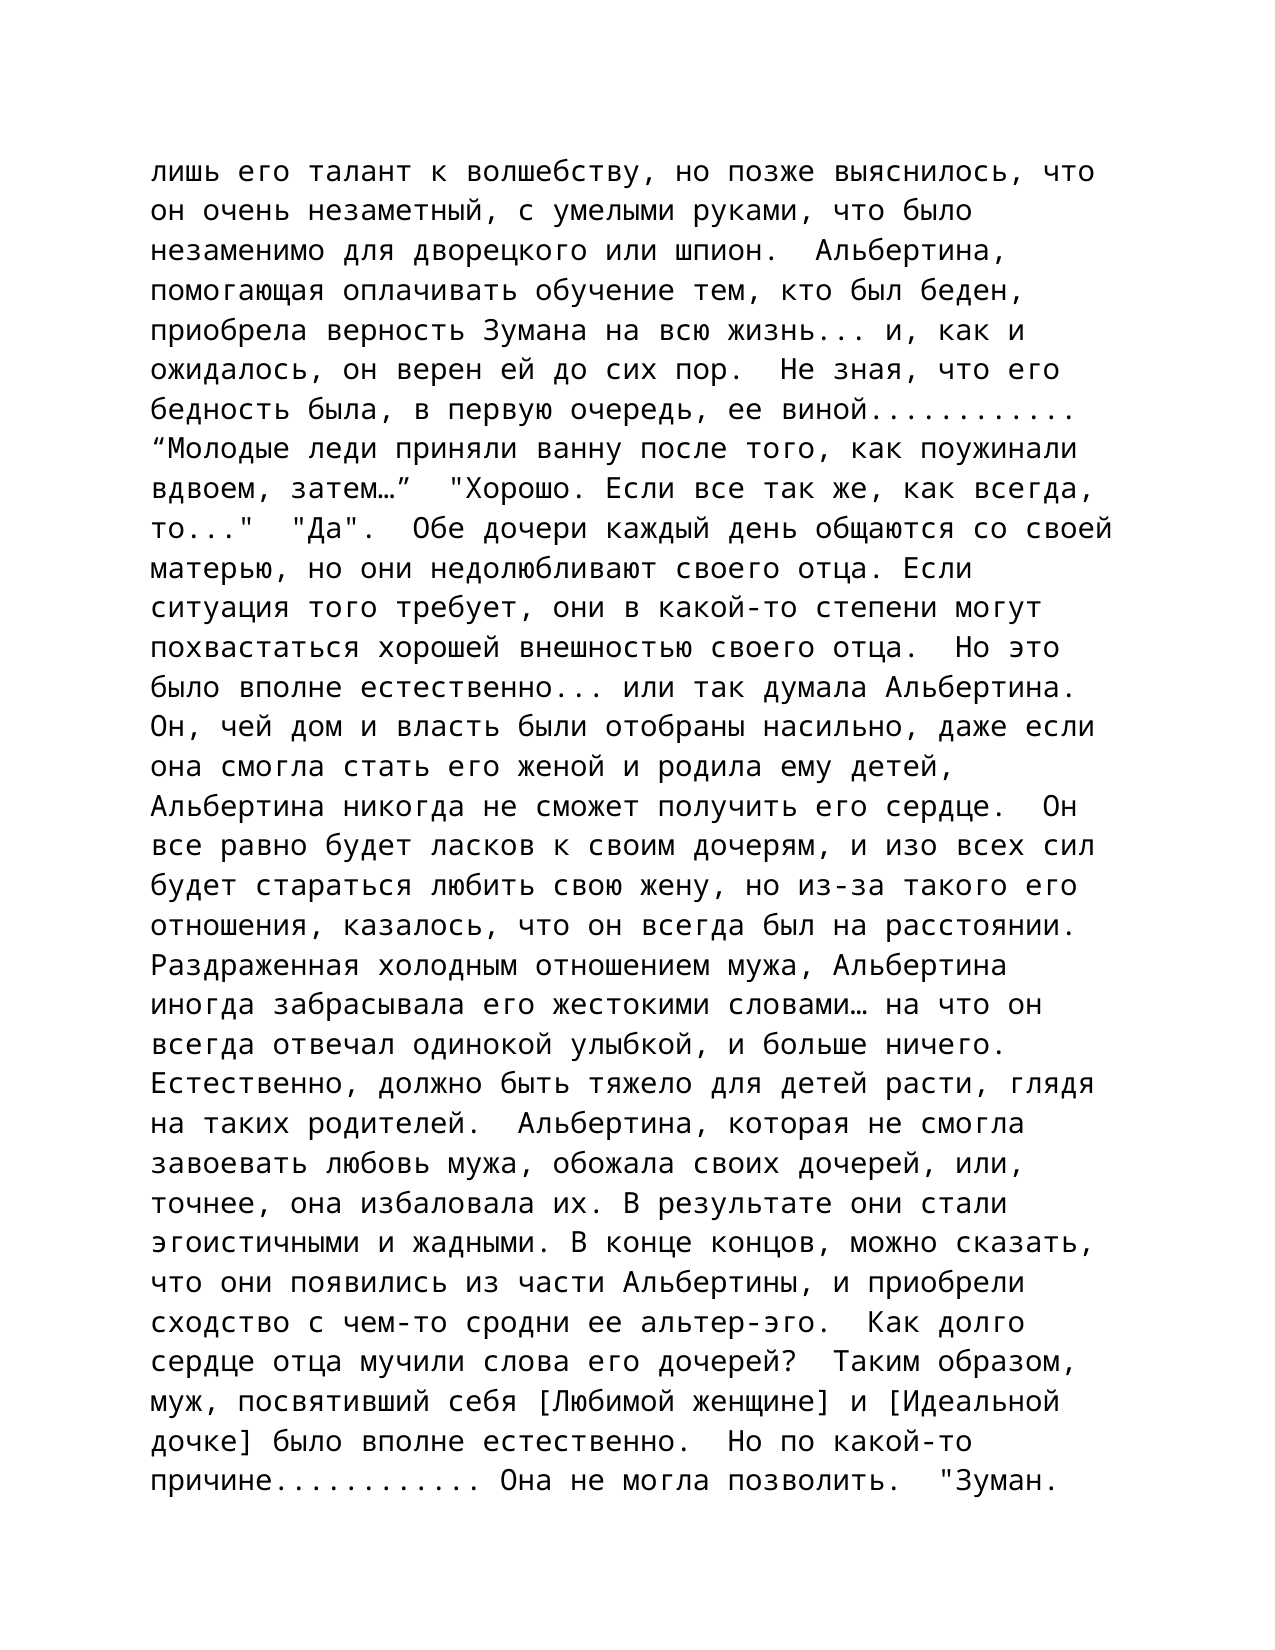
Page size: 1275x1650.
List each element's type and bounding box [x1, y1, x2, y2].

text [150, 150, 1125, 1499]
